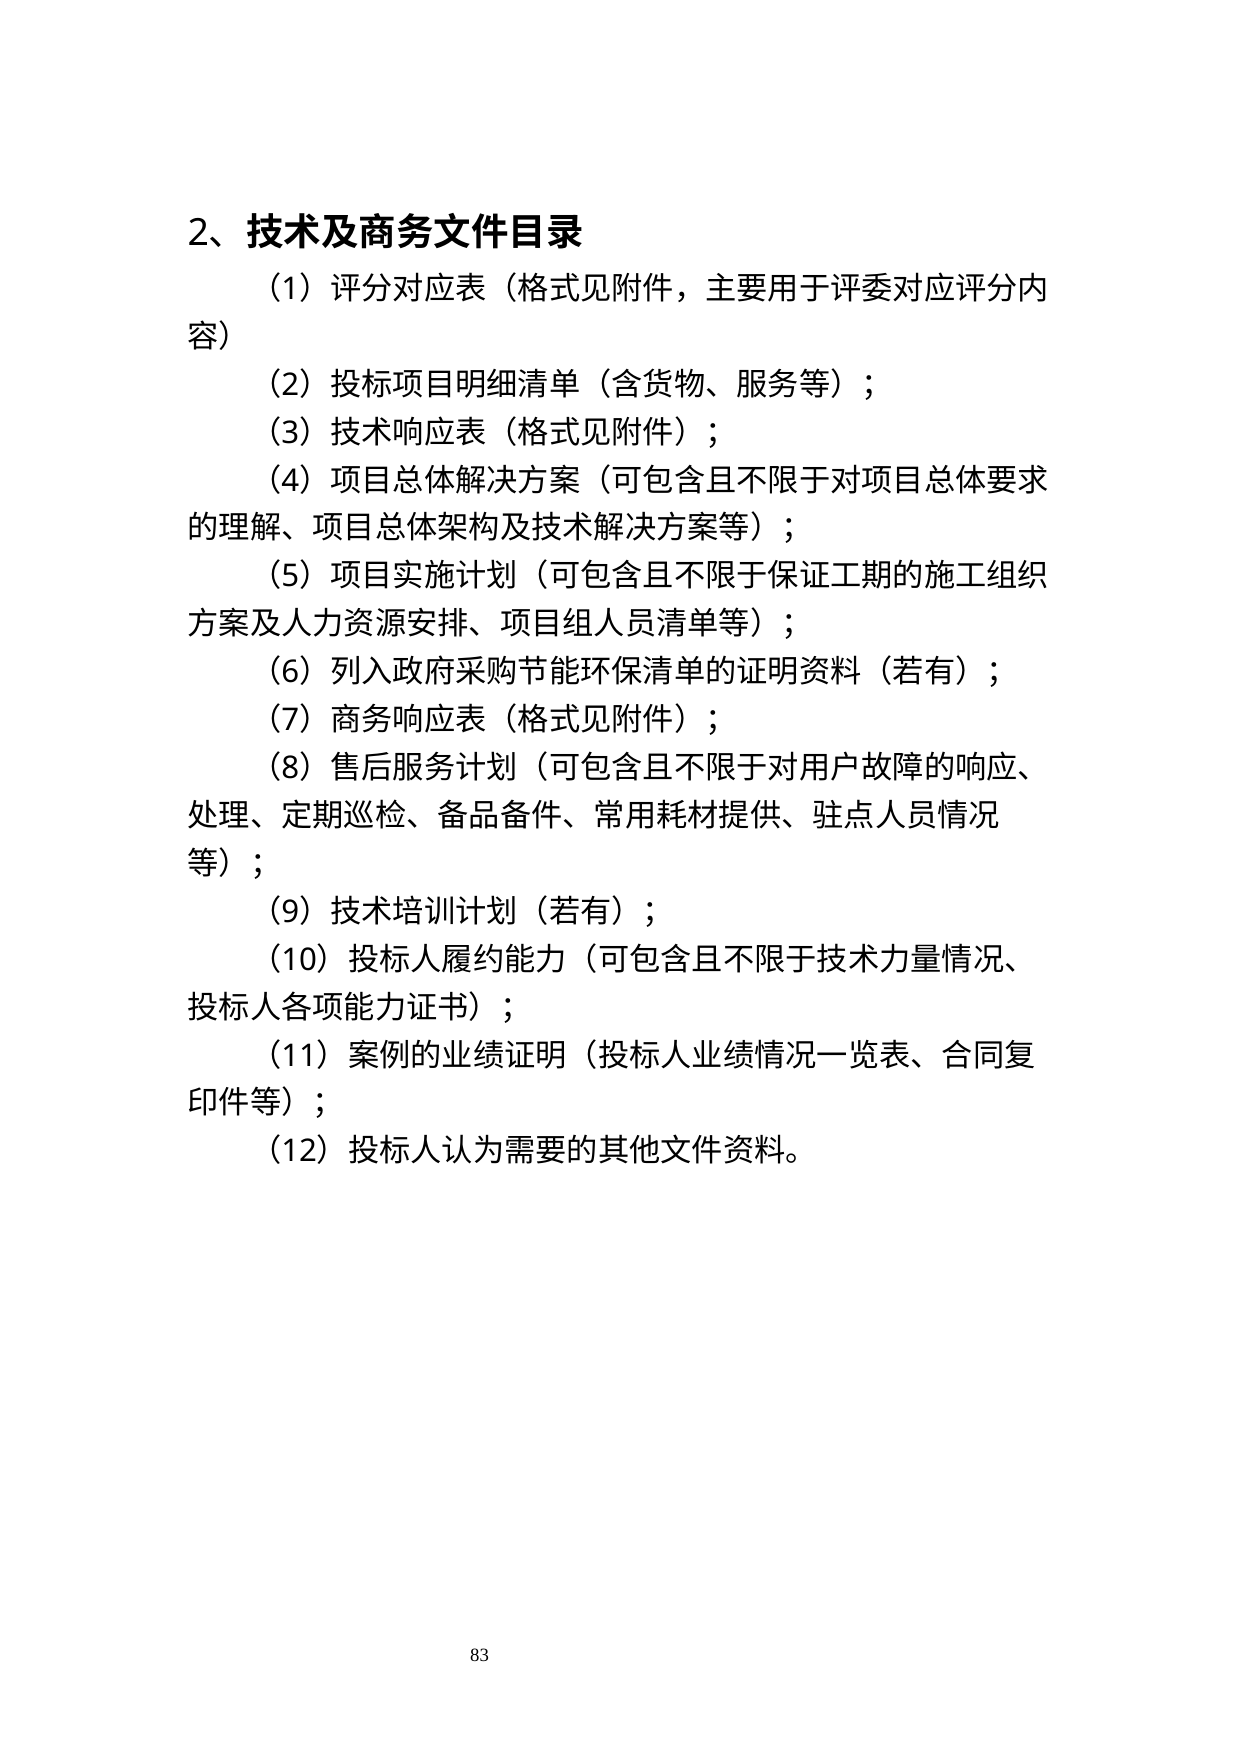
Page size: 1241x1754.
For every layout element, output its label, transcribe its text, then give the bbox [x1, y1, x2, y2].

text （7）商务响应表（格式见附件）； [187, 692, 1053, 740]
text （11）案例的业绩证明（投标人业绩情况一览表、合同复印件等）； [187, 1028, 1053, 1123]
text （10）投标人履约能力（可包含且不限于技术力量情况、投标人各项能力证书）； [187, 932, 1053, 1028]
text （3）技术响应表（格式见附件）； [187, 405, 1053, 453]
text （12）投标人认为需要的其他文件资料。 [187, 1123, 1053, 1171]
text 2、技术及商务文件目录 [187, 201, 1053, 256]
text （6）列入政府采购节能环保清单的证明资料（若有）； [187, 644, 1053, 692]
text （2）投标项目明细清单（含货物、服务等）； [187, 357, 1053, 405]
text （9）技术培训计划（若有）； [187, 884, 1053, 932]
text （5）项目实施计划（可包含且不限于保证工期的施工组织方案及人力资源安排、项目组人员清单等）； [187, 548, 1053, 644]
text （8）售后服务计划（可包含且不限于对用户故障的响应、处理、定期巡检、备品备件、常用耗材提供、驻点人员情况等）； [187, 740, 1053, 884]
text （4）项目总体解决方案（可包含且不限于对项目总体要求的理解、项目总体架构及技术解决方案等）； [187, 453, 1053, 548]
text （1）评分对应表（格式见附件，主要用于评委对应评分内容） [187, 261, 1053, 357]
